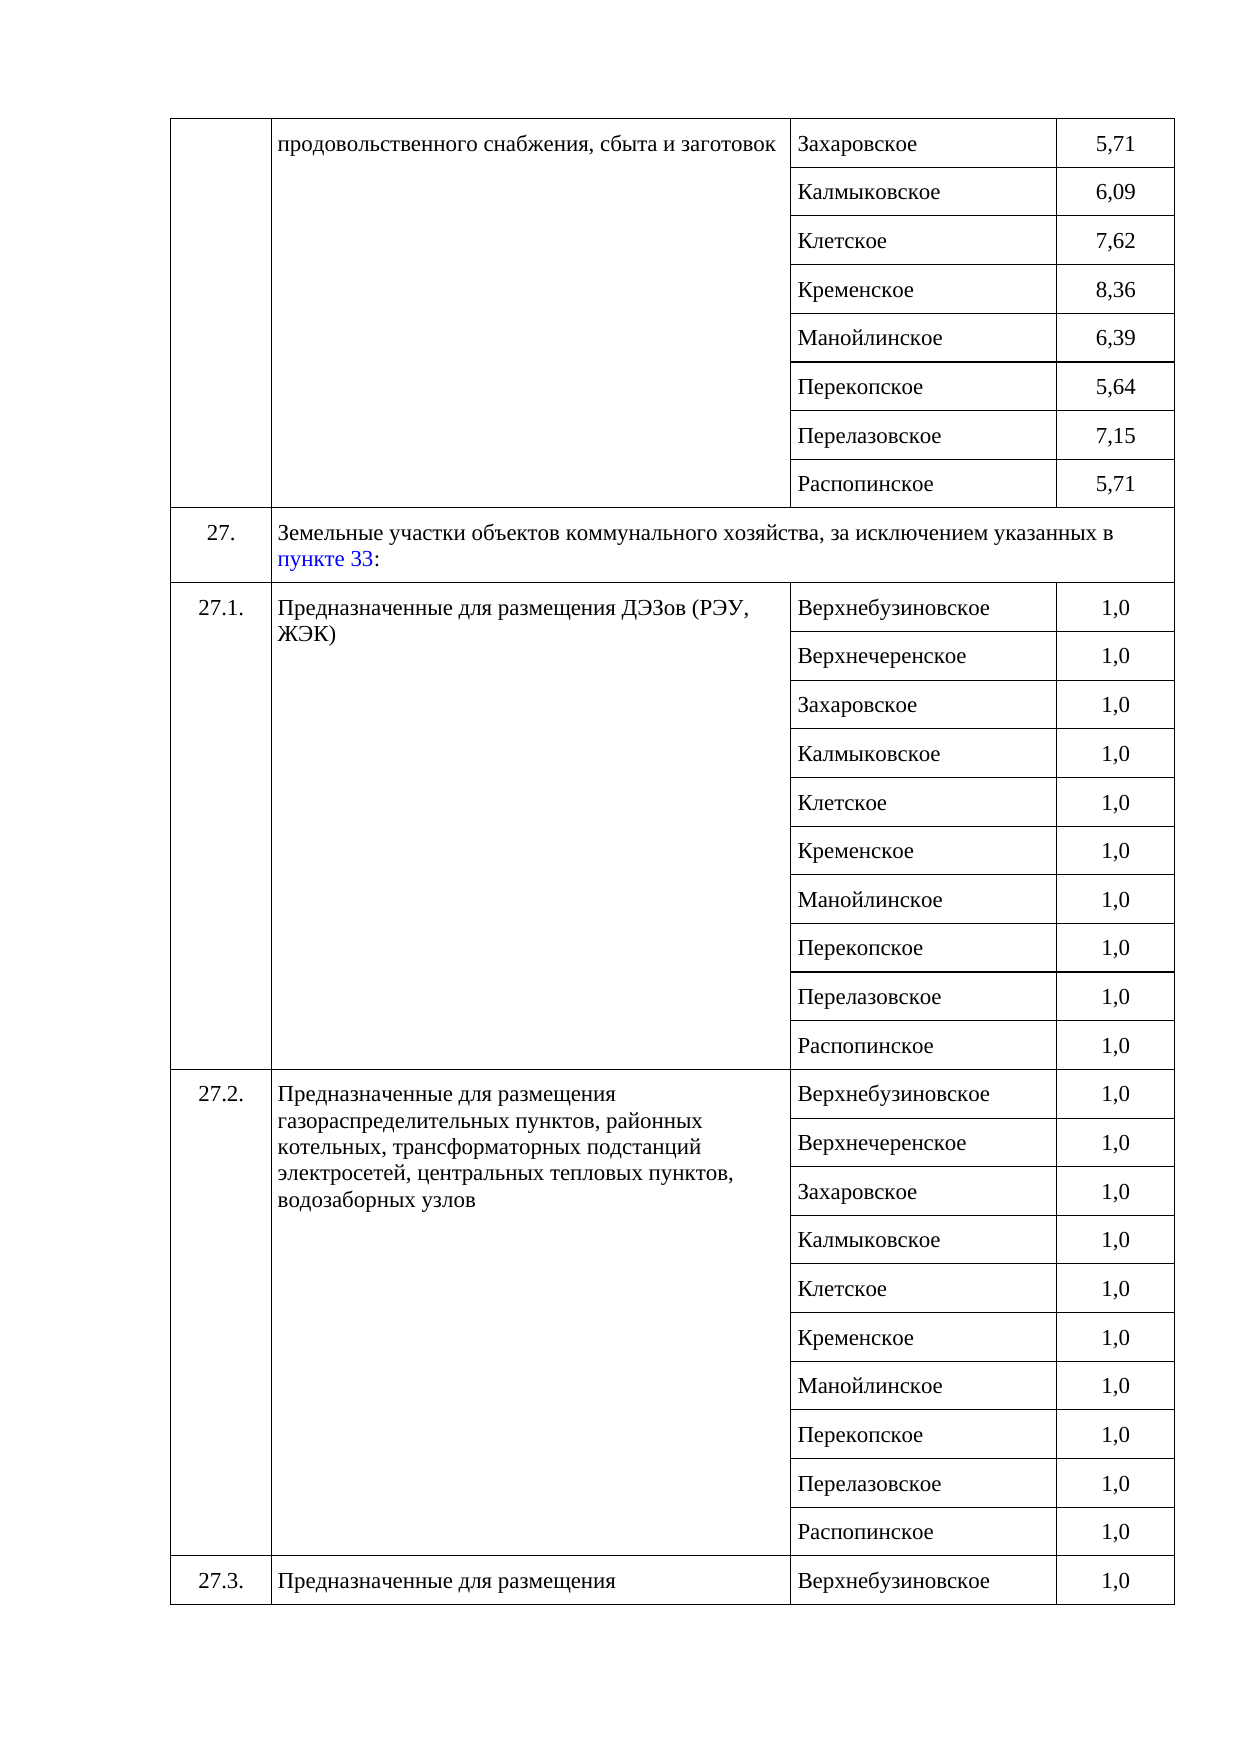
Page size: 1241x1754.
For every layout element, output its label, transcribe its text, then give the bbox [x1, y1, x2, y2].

table_cell 27.1. [171, 583, 271, 1069]
table_cell 1,0 [1057, 681, 1174, 728]
table_cell 27.3. [171, 1556, 271, 1604]
table_cell 1,0 [1057, 1070, 1174, 1117]
table_cell Перелазовское [791, 973, 1056, 1020]
table_cell Клетское [791, 1264, 1056, 1312]
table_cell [272, 1556, 790, 1604]
table_cell Калмыковское [791, 168, 1056, 215]
table_cell Предназначенные для размещения газораспределительных пунктов, районных котельных, трансформаторных подстанций электросетей, центральных тепловых пунктов, водозаборных узлов [272, 1070, 790, 1555]
table_cell Предназначенные для размещения ДЭЗов (РЭУ, ЖЭК) [272, 583, 790, 1069]
table_cell Клетское [791, 216, 1056, 264]
table_cell Перекопское [791, 1410, 1056, 1458]
table_cell 1,0 [1057, 1362, 1174, 1409]
table_cell 1,0 [1057, 875, 1174, 923]
table_cell 1,0 [1057, 778, 1174, 826]
table_cell 1,0 [1057, 583, 1174, 631]
table_cell Манойлинское [791, 875, 1056, 923]
table_cell Захаровское [791, 681, 1056, 728]
table_cell Кременское [791, 827, 1056, 874]
table_cell 1,0 [1057, 1264, 1174, 1312]
table_cell Захаровское [791, 119, 1056, 167]
table_cell Распопинское [791, 1021, 1056, 1069]
table_cell 27. [171, 508, 271, 582]
table_cell Перелазовское [791, 411, 1056, 459]
table_cell 5,64 [1057, 363, 1174, 410]
table_cell 5,71 [1057, 119, 1174, 167]
table_cell 1,0 [1057, 729, 1174, 777]
table_cell 1,0 [1057, 632, 1174, 679]
table_cell 1,0 [1057, 1119, 1174, 1166]
table_cell 1,0 [1057, 827, 1174, 874]
table_cell Перелазовское [791, 1459, 1056, 1507]
table_cell 5,71 [1057, 460, 1174, 507]
table_cell Распопинское [791, 460, 1056, 507]
table_cell 7,62 [1057, 216, 1174, 264]
table_cell Калмыковское [791, 729, 1056, 777]
table_cell Верхнебузиновское [791, 583, 1056, 631]
table_cell 1,0 [1057, 1313, 1174, 1361]
table_cell 1,0 [1057, 1216, 1174, 1263]
table_cell Верхнебузиновское [791, 1070, 1056, 1117]
table_cell Верхнечеренское [791, 632, 1056, 679]
table_cell 1,0 [1057, 1508, 1174, 1555]
table_cell Манойлинское [791, 1362, 1056, 1409]
table_cell 1,0 [1057, 973, 1174, 1020]
table_cell 1,0 [1057, 924, 1174, 971]
table_cell Захаровское [791, 1167, 1056, 1215]
table_cell 1,0 [1057, 1167, 1174, 1215]
table_cell Распопинское [791, 1508, 1056, 1555]
table_cell Земельные участки объектов коммунального хозяйства, за исключением указанных в пункте 33: [272, 508, 1174, 582]
table_cell Кременское [791, 1313, 1056, 1361]
table_cell Перекопское [791, 363, 1056, 410]
table_cell Кременское [791, 265, 1056, 313]
table_cell Калмыковское [791, 1216, 1056, 1263]
table_cell Перекопское [791, 924, 1056, 971]
table_cell Верхнечеренское [791, 1119, 1056, 1166]
table_cell 1,0 [1057, 1556, 1174, 1604]
table_cell 8,36 [1057, 265, 1174, 313]
table_cell Манойлинское [791, 314, 1056, 361]
table_cell 1,0 [1057, 1021, 1174, 1069]
table_cell 6,09 [1057, 168, 1174, 215]
table_cell 27.2. [171, 1070, 271, 1555]
table_cell 6,39 [1057, 314, 1174, 361]
table_cell Верхнебузиновское [791, 1556, 1056, 1604]
table_cell 1,0 [1057, 1410, 1174, 1458]
table_cell 1,0 [1057, 1459, 1174, 1507]
table_cell Клетское [791, 778, 1056, 826]
table_cell 7,15 [1057, 411, 1174, 459]
